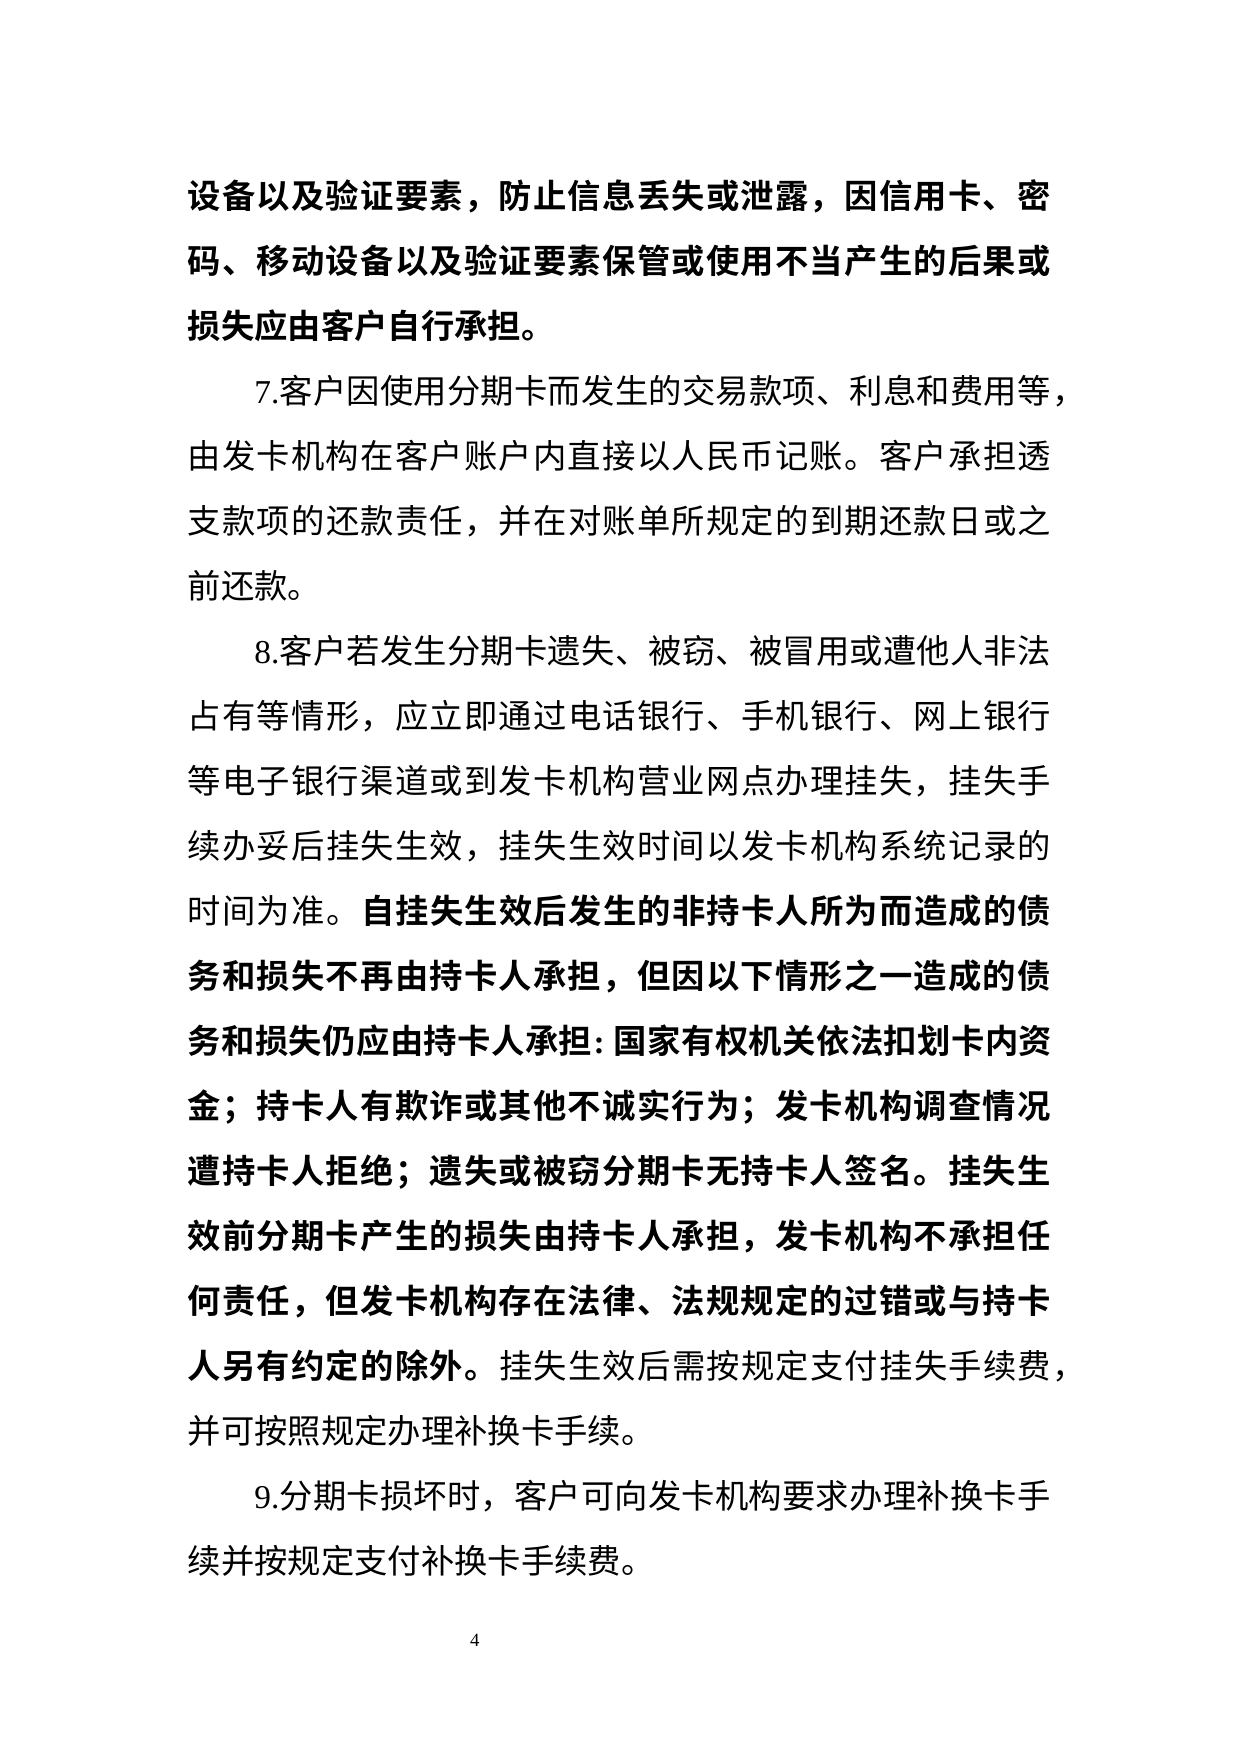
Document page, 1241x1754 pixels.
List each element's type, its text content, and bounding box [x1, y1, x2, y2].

text 7.客户因使用分期卡而发生的交易款项、利息和费用等，由发卡机构在客户账户内直接以人民币记账。客户承担透支款项的还款责任，并在对账单所规定的到期还款日或之前还款。 [187, 357, 1053, 617]
text 8.客户若发生分期卡遗失、被窃、被冒用或遭他人非法占有等情形，应立即通过电话银行、手机银行、网上银行等电子银行渠道或到发卡机构营业网点办理挂失，挂失手续办妥后挂失生效，挂失生效时间以发卡机构系统记录的时间为准。自挂失生效后发生的非持卡人所为而造成的债务和损失不再由持卡人承担，但因以下情形之一造成的债务和损失仍应由持卡人承担: 国家有权机关依法扣划卡内资金；持卡人有欺诈或其他不诚实行为；发卡机构调查情况遭持卡人拒绝；遗失或被窃分期卡无持卡人签名。挂失生效前分期卡产生的损失由持卡人承担，发卡机构不承担任何责任，但发卡机构存在法律、法规规定的过错或与持卡人另有约定的除外。挂失生效后需按规定支付挂失手续费，并可按照规定办理补换卡手续。 [187, 617, 1053, 1462]
text 9.分期卡损坏时，客户可向发卡机构要求办理补换卡手续并按规定支付补换卡手续费。 [187, 1462, 1053, 1592]
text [187, 162, 1053, 357]
